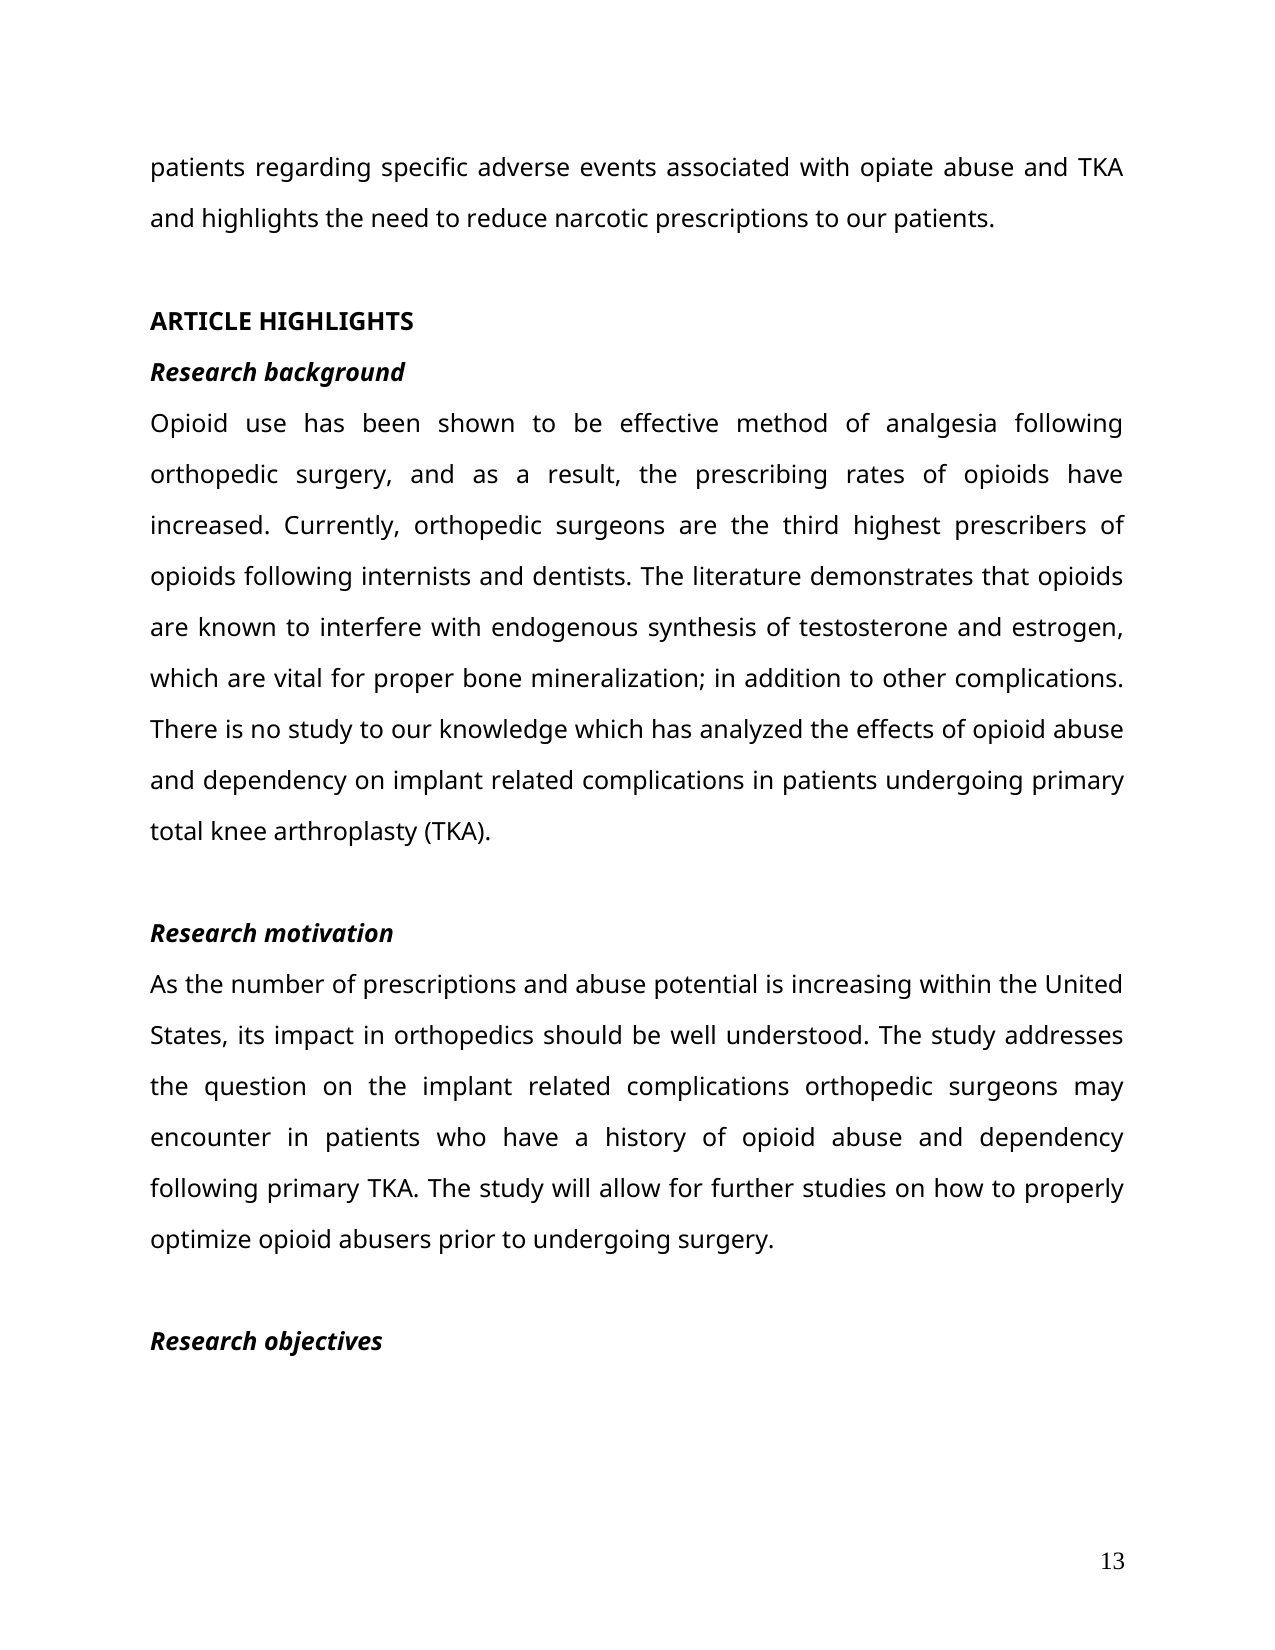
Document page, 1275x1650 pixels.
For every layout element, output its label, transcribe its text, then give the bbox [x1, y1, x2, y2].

text Research motivation [150, 916, 1125, 950]
text Opioid use has been shown to be effective method of analgesia following orthopedic surgery, and as a result, the prescribing rates of opioids have increased. Currently, orthopedic surgeons are the third highest prescribers of opioids following internists and dentists. The literature demonstrates that opioids are known to interfere with endogenous synthesis of testosterone and estrogen, which are vital for proper bone mineralization; in addition to other complications. There is no study to our knowledge which has analyzed the effects of opioid abuse and dependency on implant related complications in patients undergoing primary total knee arthroplasty (TKA). [150, 405, 1125, 848]
text Research background [150, 354, 1125, 388]
text Research objectives [150, 1324, 1125, 1358]
text ARTICLE HIGHLIGHTS [150, 303, 1125, 337]
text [150, 150, 1125, 235]
text As the number of prescriptions and abuse potential is increasing within the United States, its impact in orthopedics should be well understood. The study addresses the question on the implant related complications orthopedic surgeons may encounter in patients who have a history of opioid abuse and dependency following primary TKA. The study will allow for further studies on how to properly optimize opioid abusers prior to undergoing surgery. [150, 967, 1125, 1256]
